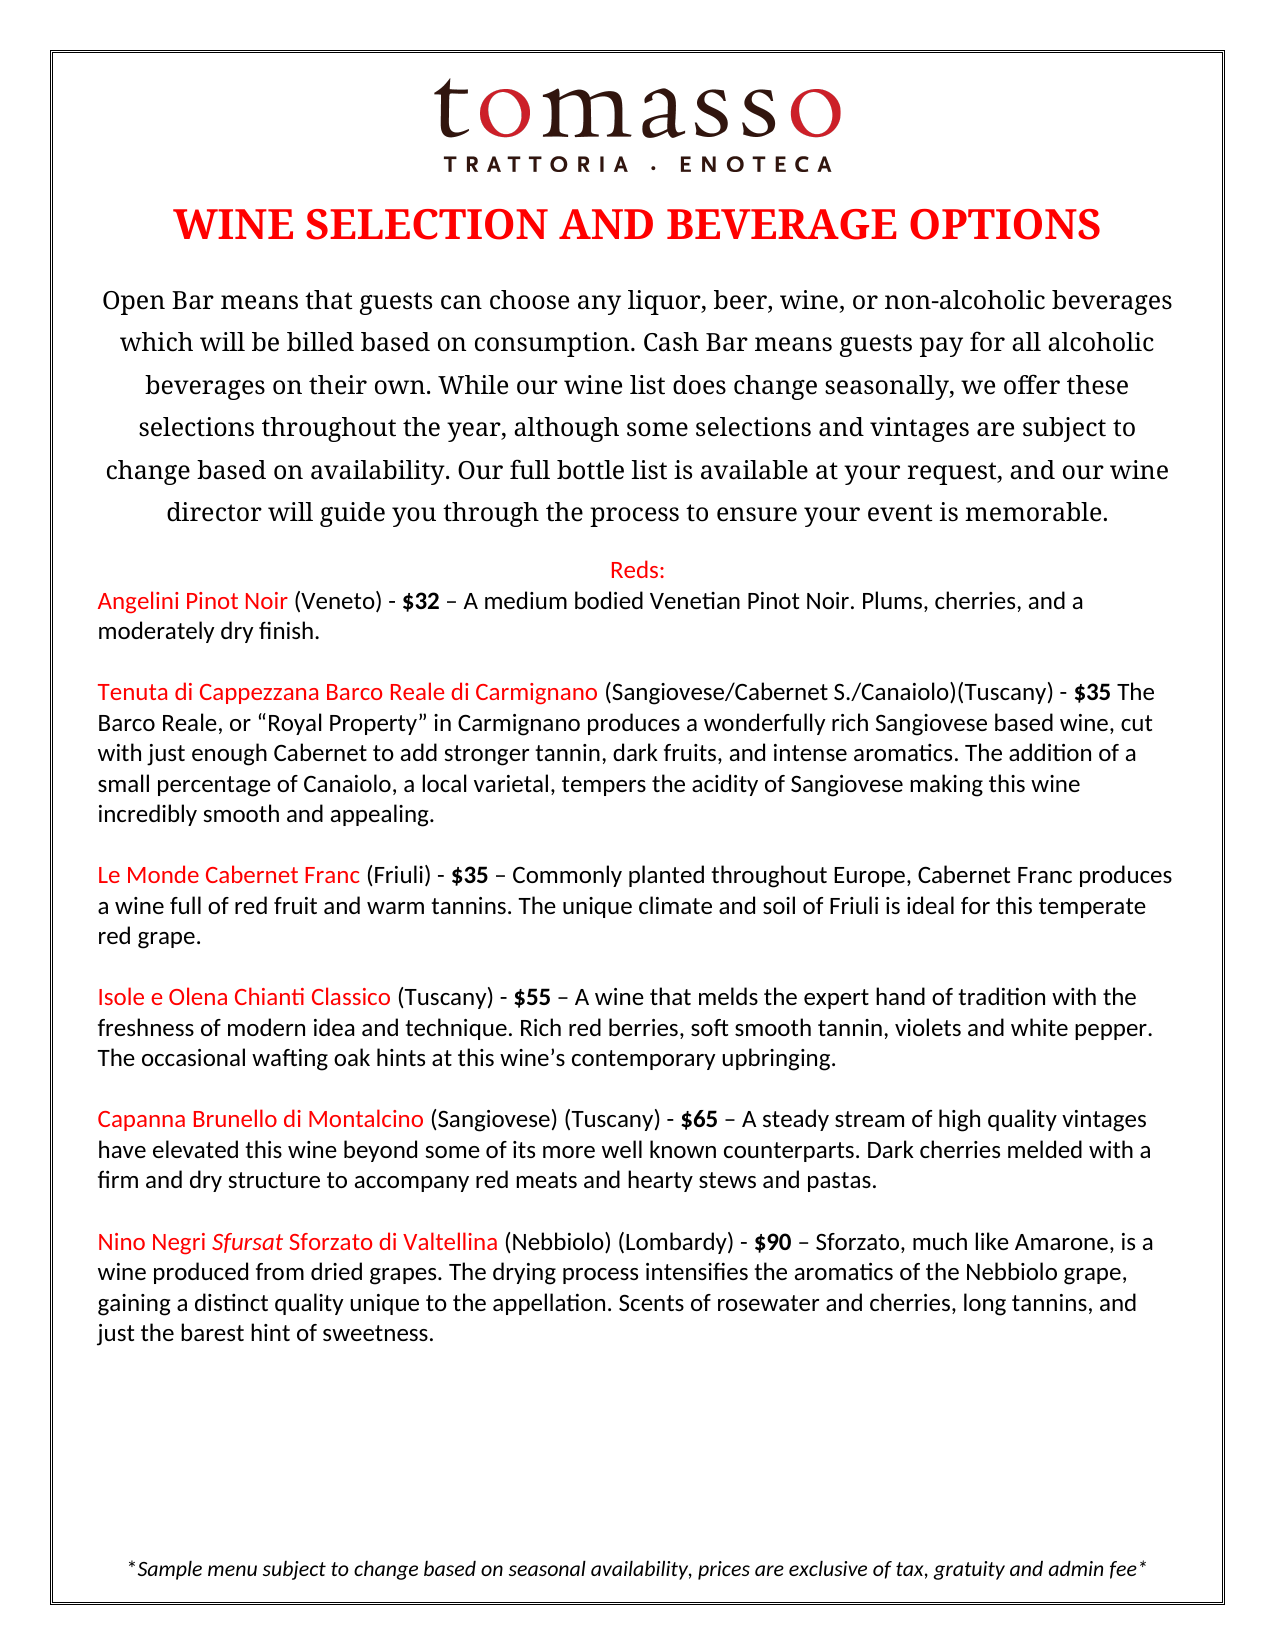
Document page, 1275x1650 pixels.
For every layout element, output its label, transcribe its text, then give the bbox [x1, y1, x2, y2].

text Angelini Pinot Noir (Veneto) - $32 – A medium bodied Venetian Pinot Noir. Plums, cherries, and a moderately dry finish. [97, 585, 1177, 646]
text Le Monde Cabernet Franc (Friuli) - $35 – Commonly planted throughout Europe, Cabernet Franc produces a wine full of red fruit and warm tannins. The unique climate and soil of Friuli is ideal for this temperate red grape. [97, 859, 1177, 951]
text Nino Negri Sfursat Sforzato di Valtellina (Nebbiolo) (Lombardy) - $90 – Sforzato, much like Amarone, is a wine produced from dried grapes. The drying process intensifies the aromatics of the Nebbiolo grape, gaining a distinct quality unique to the appellation. Scents of rosewater and cherries, long tannins, and just the barest hint of sweetness. [97, 1226, 1177, 1348]
text Capanna Brunello di Montalcino (Sangiovese) (Tuscany) - $65 – A steady stream of high quality vintages have elevated this wine beyond some of its more well known counterparts. Dark cherries melded with a firm and dry structure to accompany red meats and hearty stews and pastas. [97, 1104, 1177, 1195]
text Reds: [97, 554, 1177, 585]
text Isole e Olena Chianti Classico (Tuscany) - $55 – A wine that melds the expert hand of tradition with the freshness of modern idea and technique. Rich red berries, soft smooth tannin, violets and white pepper. The occasional wafting oak hints at this wine’s contemporary upbringing. [97, 982, 1177, 1073]
picture [434, 78, 841, 172]
text WINE SELECTION AND BEVERAGE OPTIONS [97, 195, 1177, 252]
text Tenuta di Cappezzana Barco Reale di Carmignano (Sangiovese/Cabernet S./Canaiolo)(Tuscany) - $35 The Barco Reale, or “Royal Property” in Carmignano produces a wonderfully rich Sangiovese based wine, cut with just enough Cabernet to add stronger tannin, dark fruits, and intense aromatics. The addition of a small percentage of Canaiolo, a local varietal, tempers the acidity of Sangiovese making this wine incredibly smooth and appealing. [97, 676, 1177, 829]
text Open Bar means that guests can choose any liquor, beer, wine, or non-alcoholic beverages which will be billed based on consumption. Cash Bar means guests pay for all alcoholic beverages on their own. While our wine list does change seasonally, we offer these selections throughout the year, although some selections and vintages are subject to change based on availability. Our full bottle list is available at your request, and our wine director will guide you through the process to ensure your event is memorable. [97, 283, 1177, 529]
